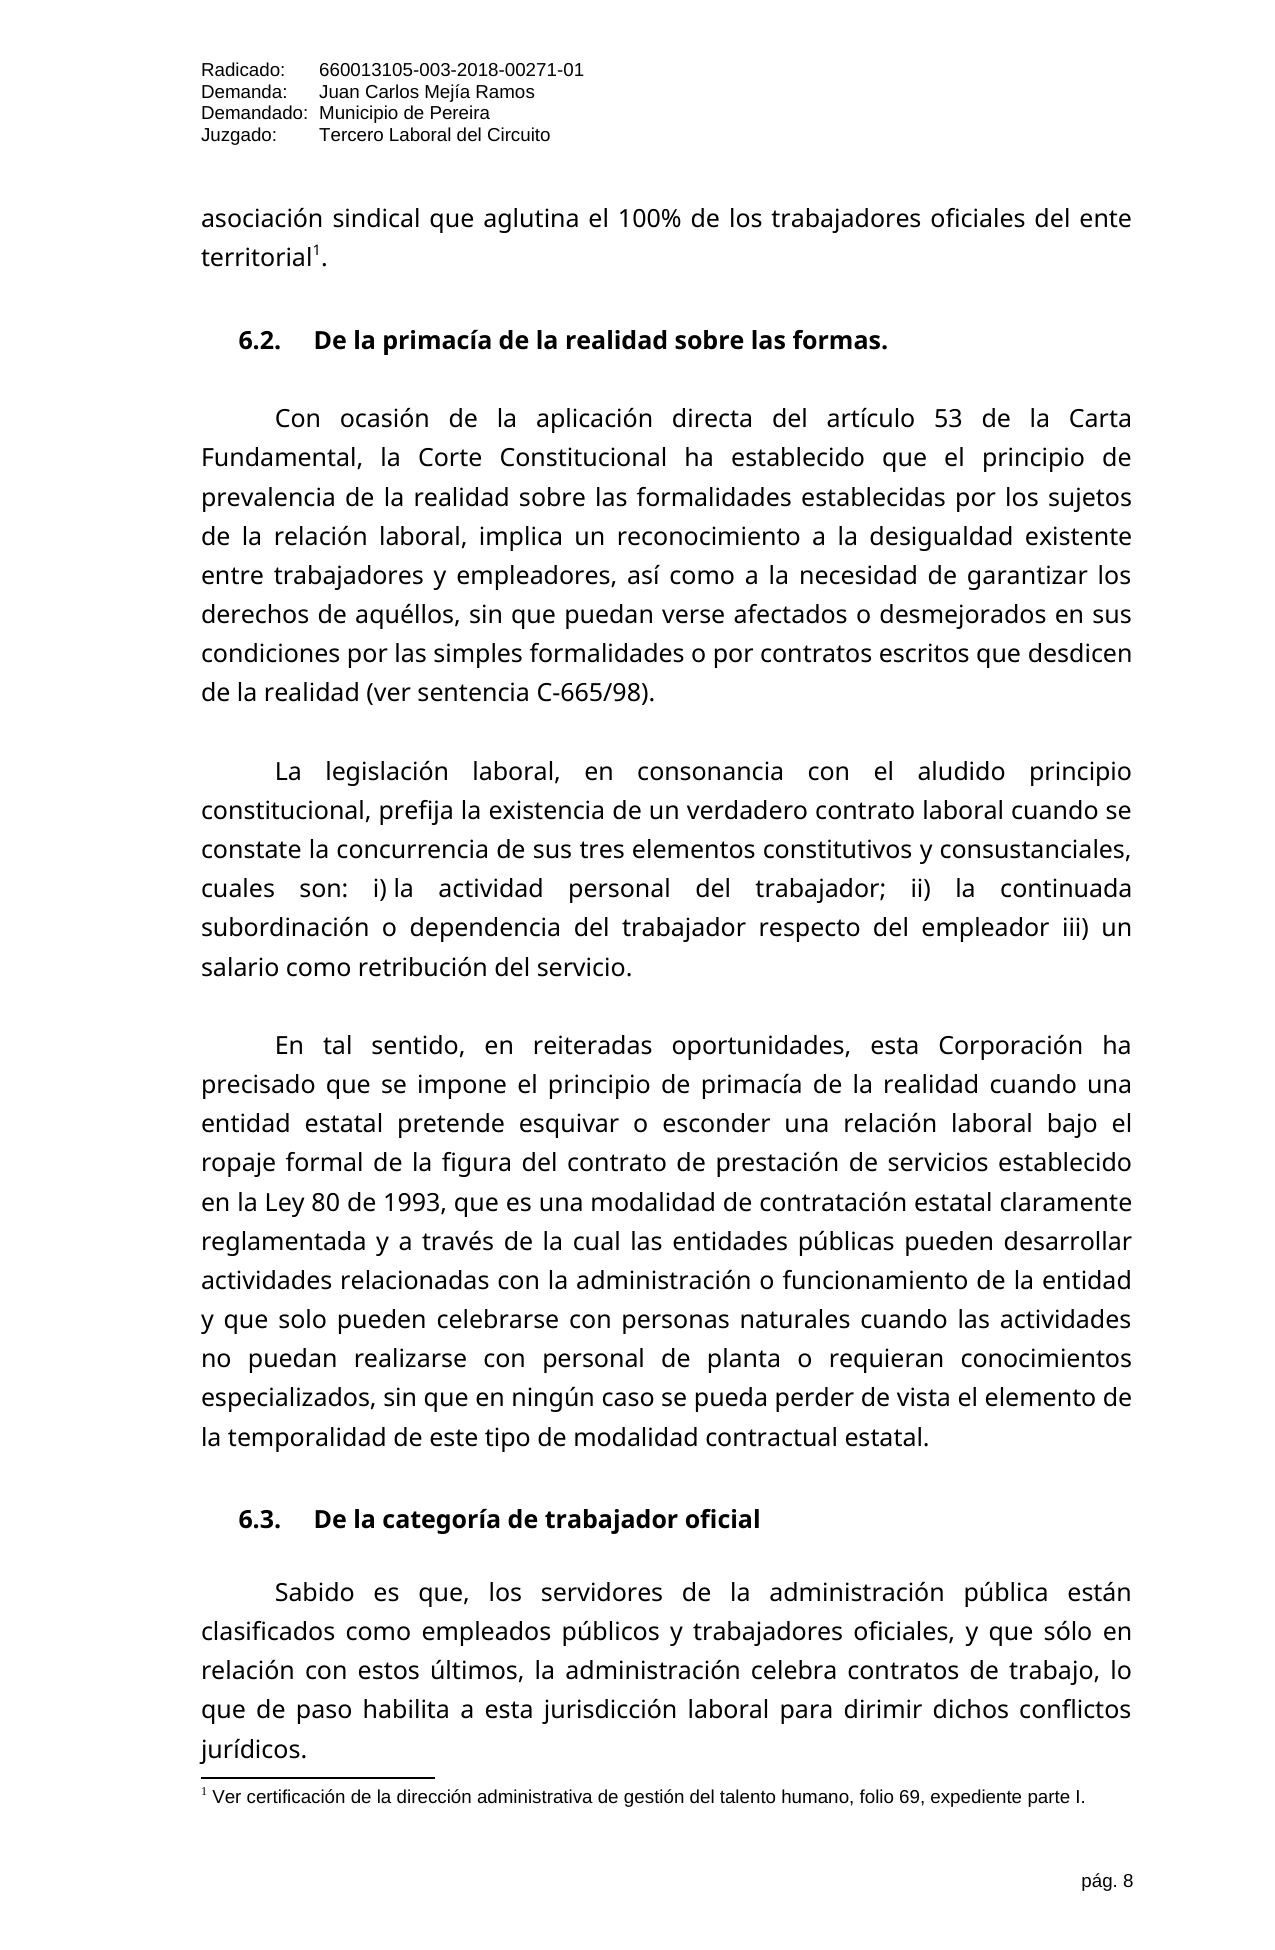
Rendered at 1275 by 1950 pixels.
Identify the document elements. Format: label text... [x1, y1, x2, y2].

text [201, 201, 1133, 274]
text Sabido es que, los servidores de la administración pública están clasificados como empleados públicos y trabajadores oficiales, y que sólo en relación con estos últimos, la administración celebra contratos de trabajo, lo que de paso habilita a esta jurisdicción laboral para dirimir dichos conflictos jurídicos. [201, 1575, 1133, 1765]
subtitle De la primacía de la realidad sobre las formas. [238, 322, 1133, 357]
subtitle De la categoría de trabajador oficial [238, 1502, 1133, 1536]
text Con ocasión de la aplicación directa del artículo 53 de la Carta Fundamental, la Corte Constitucional ha establecido que el principio de prevalencia de la realidad sobre las formalidades establecidas por los sujetos de la relación laboral, implica un reconocimiento a la desigualdad existente entre trabajadores y empleadores, así como a la necesidad de garantizar los derechos de aquéllos, sin que puedan verse afectados o desmejorados en sus condiciones por las simples formalidades o por contratos escritos que desdicen de la realidad (ver sentencia C-665/98). [201, 401, 1133, 709]
text La legislación laboral, en consonancia con el aludido principio constitucional, prefija la existencia de un verdadero contrato laboral cuando se constate la concurrencia de sus tres elementos constitutivos y consustanciales, cuales son: i) la actividad personal del trabajador; ii) la continuada subordinación o dependencia del trabajador respecto del empleador iii) un salario como retribución del servicio. [201, 753, 1133, 983]
text En tal sentido, en reiteradas oportunidades, esta Corporación ha precisado que se impone el principio de primacía de la realidad cuando una entidad estatal pretende esquivar o esconder una relación laboral bajo el ropaje formal de la figura del contrato de prestación de servicios establecido en la Ley 80 de 1993, que es una modalidad de contratación estatal claramente reglamentada y a través de la cual las entidades públicas pueden desarrollar actividades relacionadas con la administración o funcionamiento de la entidad y que solo pueden celebrarse con personas naturales cuando las actividades no puedan realizarse con personal de planta o requieran conocimientos especializados, sin que en ningún caso se pueda perder de vista el elemento de la temporalidad de este tipo de modalidad contractual estatal. [201, 1027, 1133, 1453]
